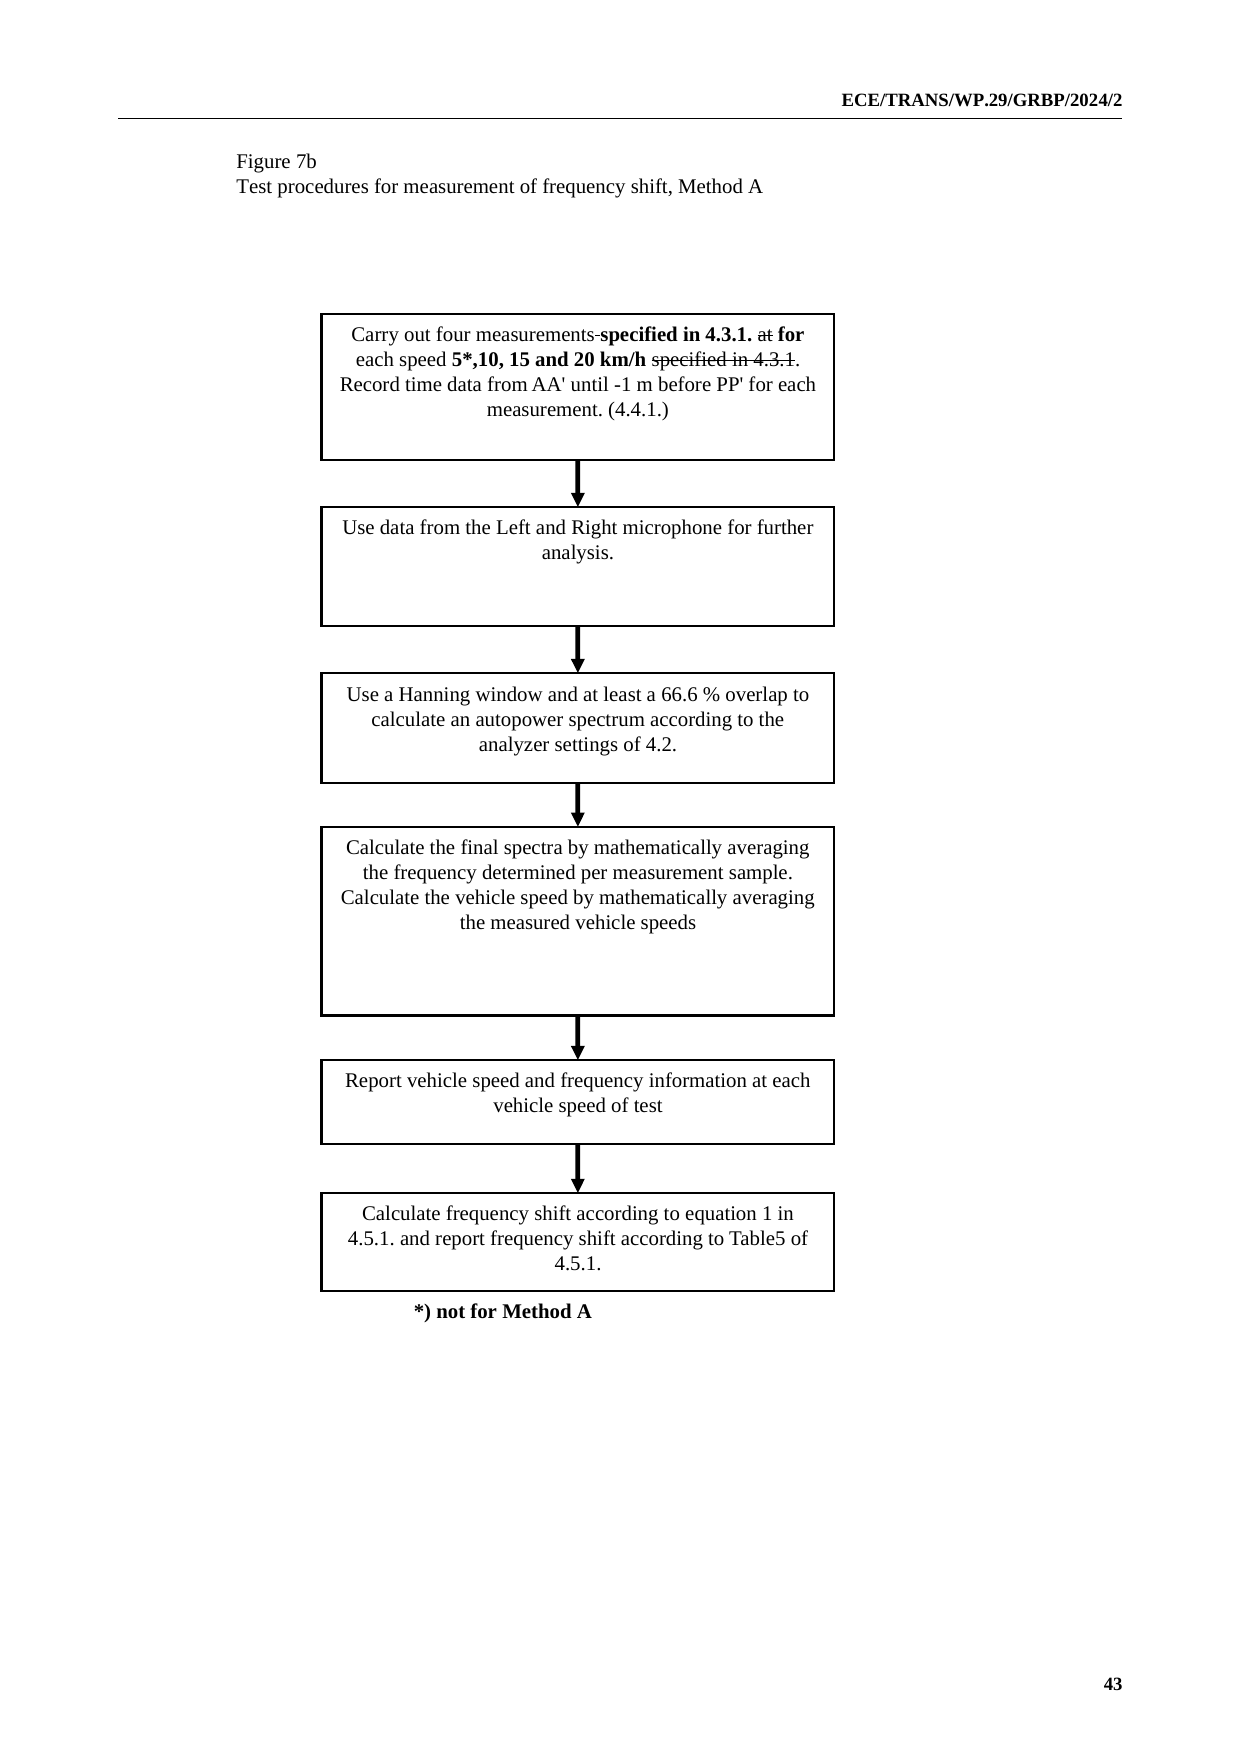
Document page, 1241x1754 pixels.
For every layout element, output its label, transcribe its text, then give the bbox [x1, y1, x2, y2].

text *) not for Method A [118, 1299, 1092, 1323]
text Test procedures for measurement of frequency shift, Method A [236, 173, 1093, 198]
text Figure 7b [236, 148, 1093, 173]
